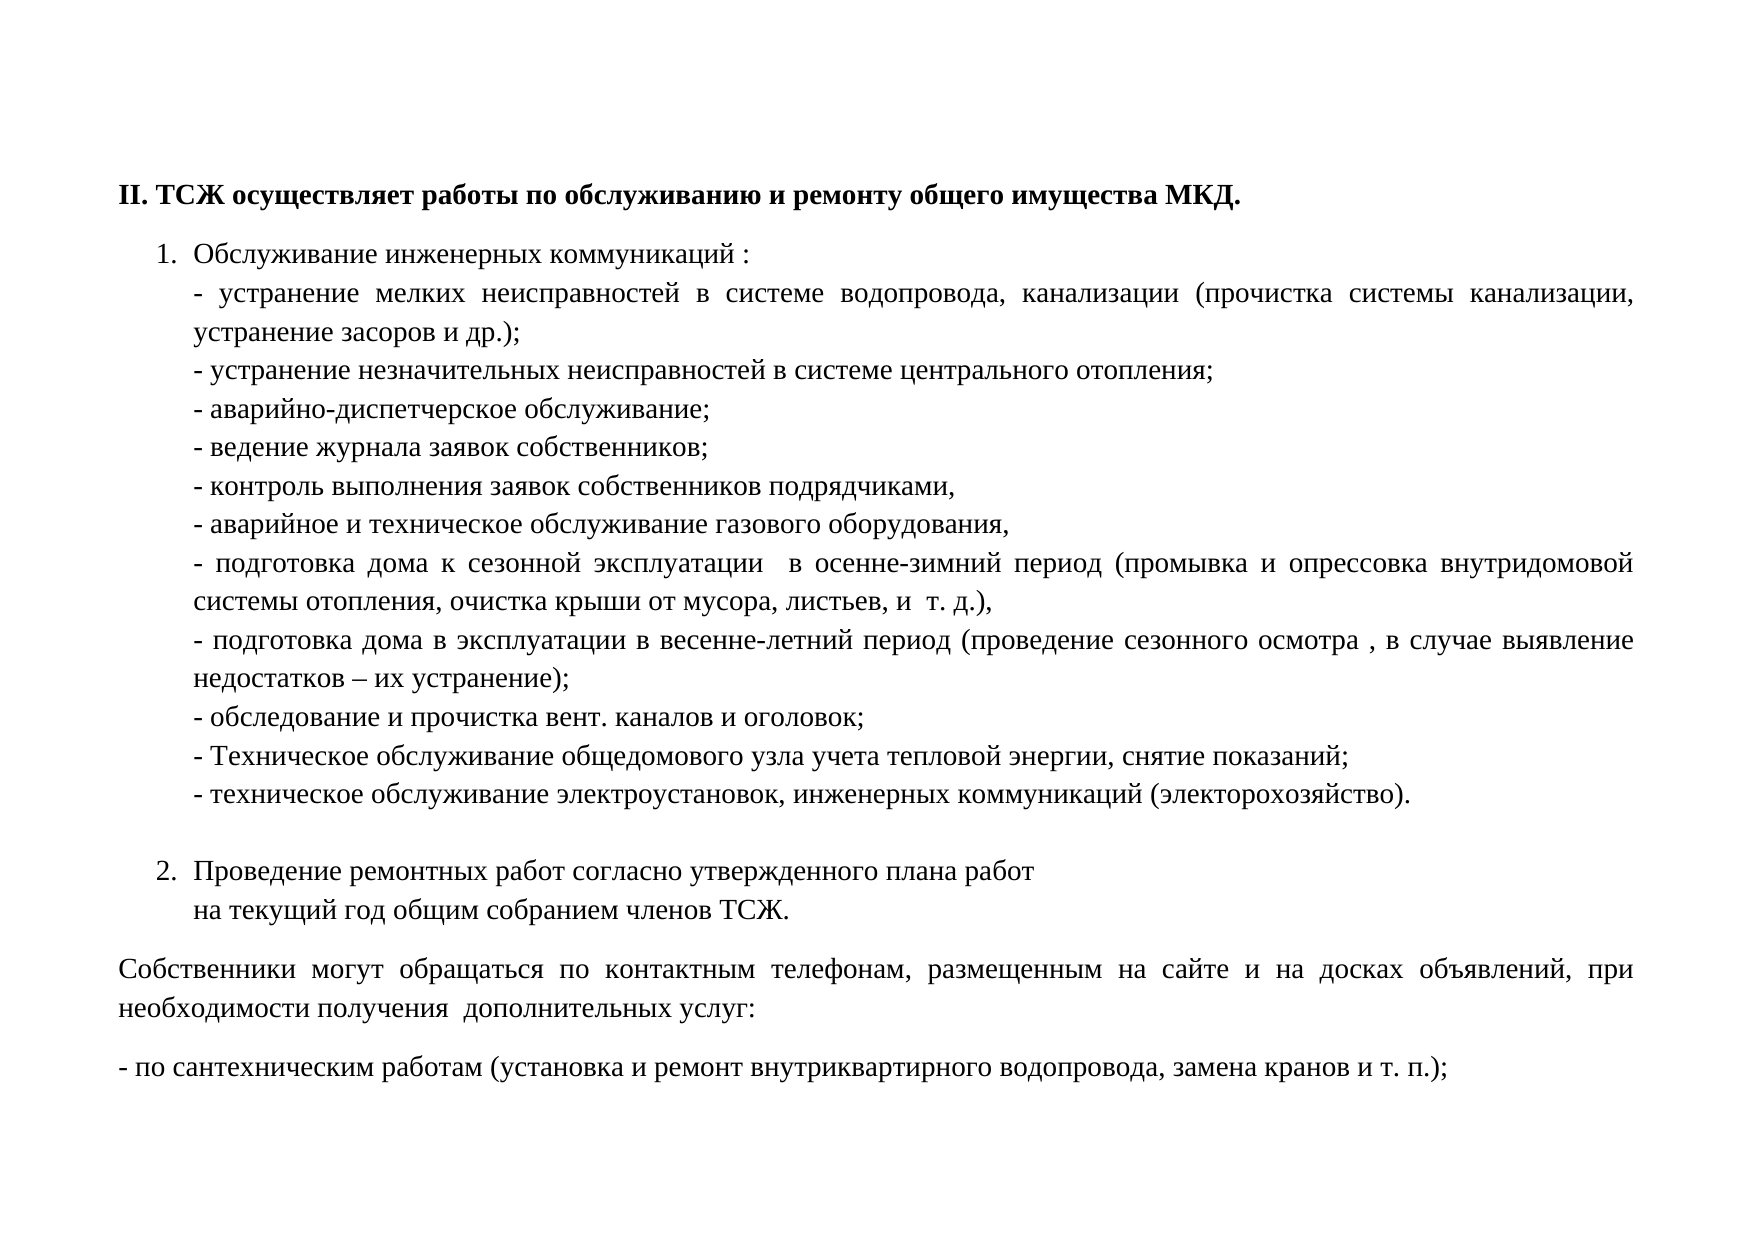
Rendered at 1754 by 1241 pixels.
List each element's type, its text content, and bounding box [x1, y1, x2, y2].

list на текущий год общим собранием членов ТСЖ. [193, 892, 1636, 925]
list - Техническое обслуживание общедомового узла учета тепловой энергии, снятие показаний; [193, 738, 1636, 771]
list - техническое обслуживание электроустановок, инженерных коммуникаций (электорохозяйство). [193, 776, 1636, 810]
list - обследование и прочистка вент. каналов и оголовок; [193, 699, 1636, 733]
list - подготовка дома в эксплуатации в весенне-летний период (проведение сезонного осмотра , в случае выявление недостатков – их устранение); [193, 622, 1636, 694]
list Обслуживание инженерных коммуникаций : [156, 237, 1636, 270]
list - аварийно-диспетчерское обслуживание; [193, 391, 1636, 424]
list - аварийное и техническое обслуживание газового оборудования, [193, 506, 1636, 540]
list Проведение ремонтных работ согласно утвержденного плана работ [156, 853, 1636, 887]
list - устранение мелких неисправностей в системе водопровода, канализации (прочистка системы канализации, устранение засоров и др.); [193, 275, 1636, 347]
list - контроль выполнения заявок собственников подрядчиками, [193, 468, 1636, 501]
text II. ТСЖ осуществляет работы по обслуживанию и ремонту общего имущества МКД. [118, 177, 1636, 211]
list - устранение незначительных неисправностей в системе центрального отопления; [193, 352, 1636, 386]
text - по сантехническим работам (установка и ремонт внутриквартирного водопровода, замена кранов и т. п.); [118, 1049, 1636, 1083]
list - ведение журнала заявок собственников; [193, 429, 1636, 463]
list - подготовка дома к сезонной эксплуатации в осенне-зимний период (промывка и опрессовка внутридомовой системы отопления, очистка крыши от мусора, листьев, и т. д.), [193, 545, 1636, 617]
text Собственники могут обращаться по контактным телефонам, размещенным на сайте и на досках объявлений, при необходимости получения дополнительных услуг: [118, 951, 1636, 1023]
